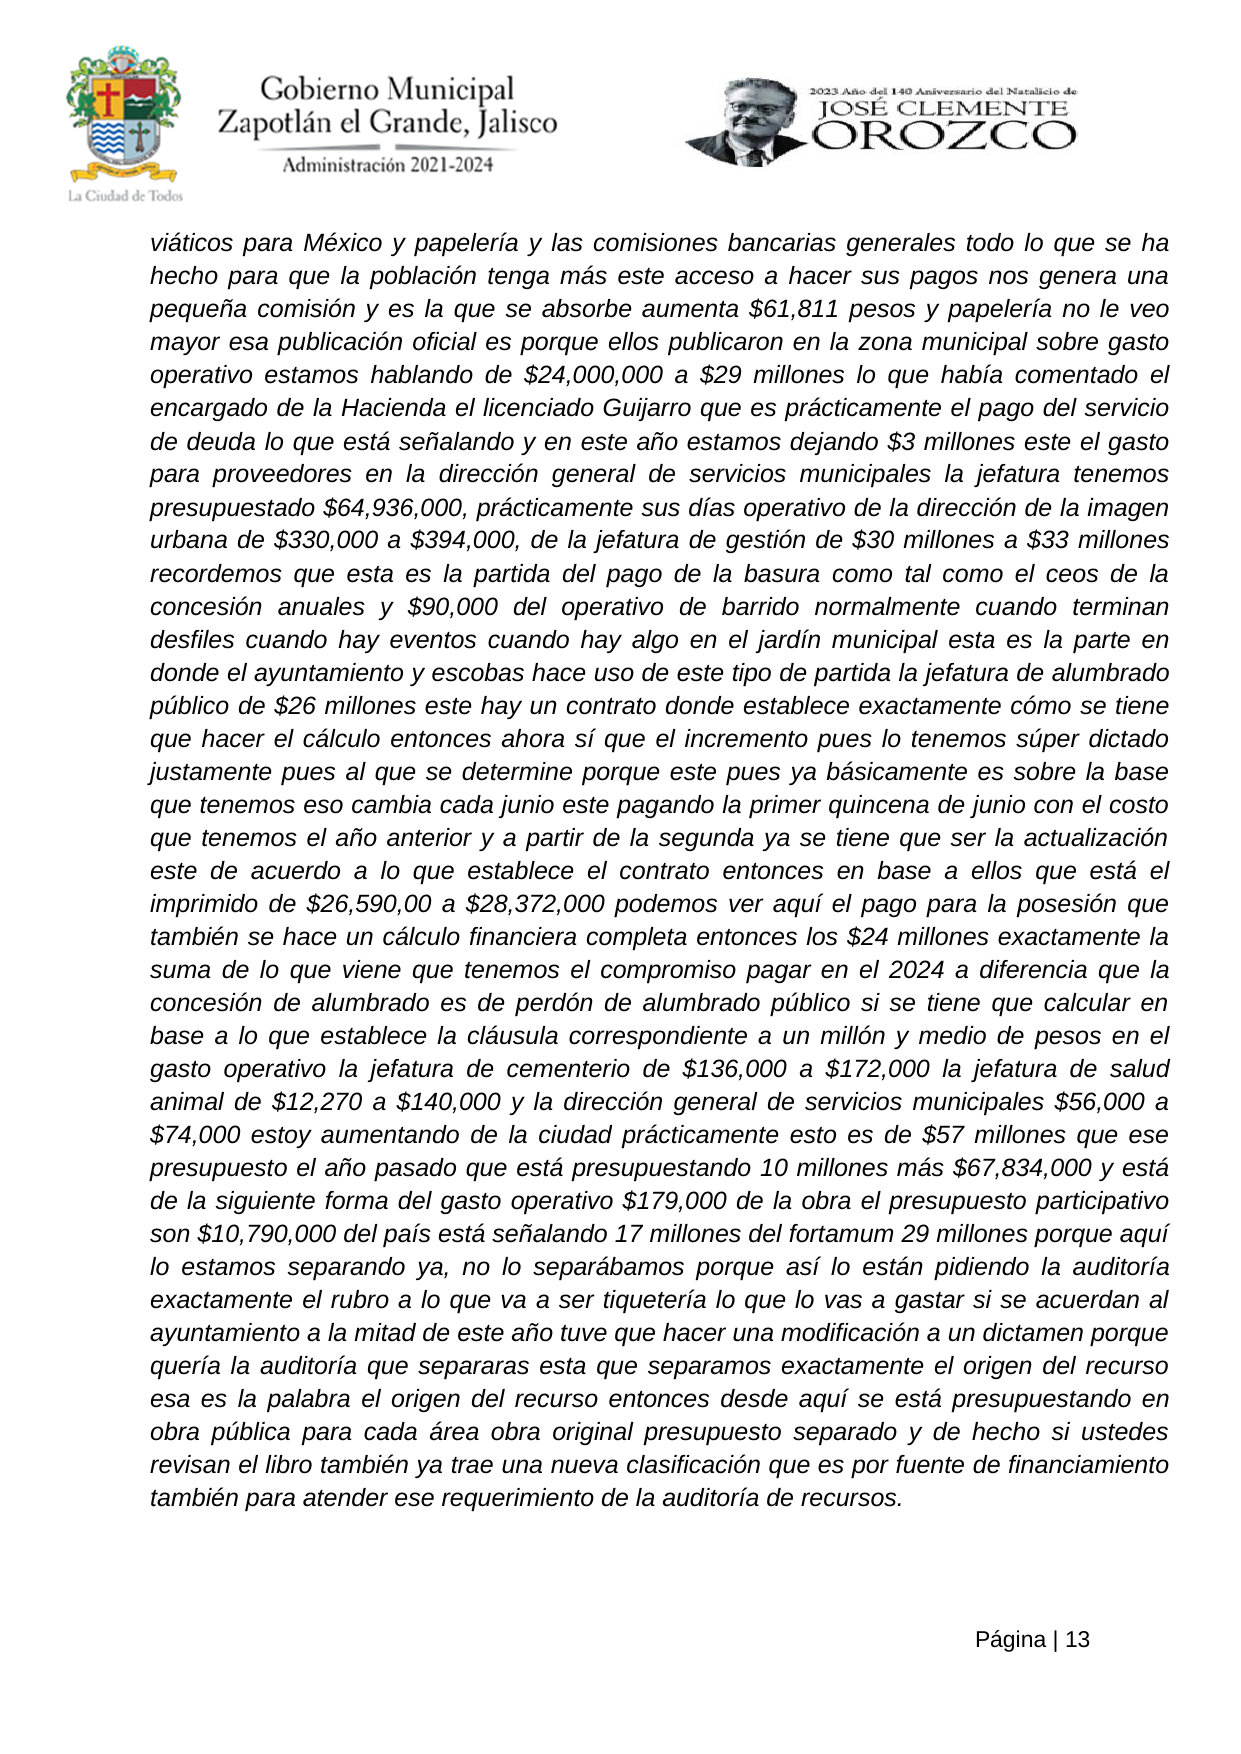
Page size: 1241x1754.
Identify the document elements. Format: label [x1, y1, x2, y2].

picture [0, 0, 1241, 224]
text [150, 150, 1174, 1512]
